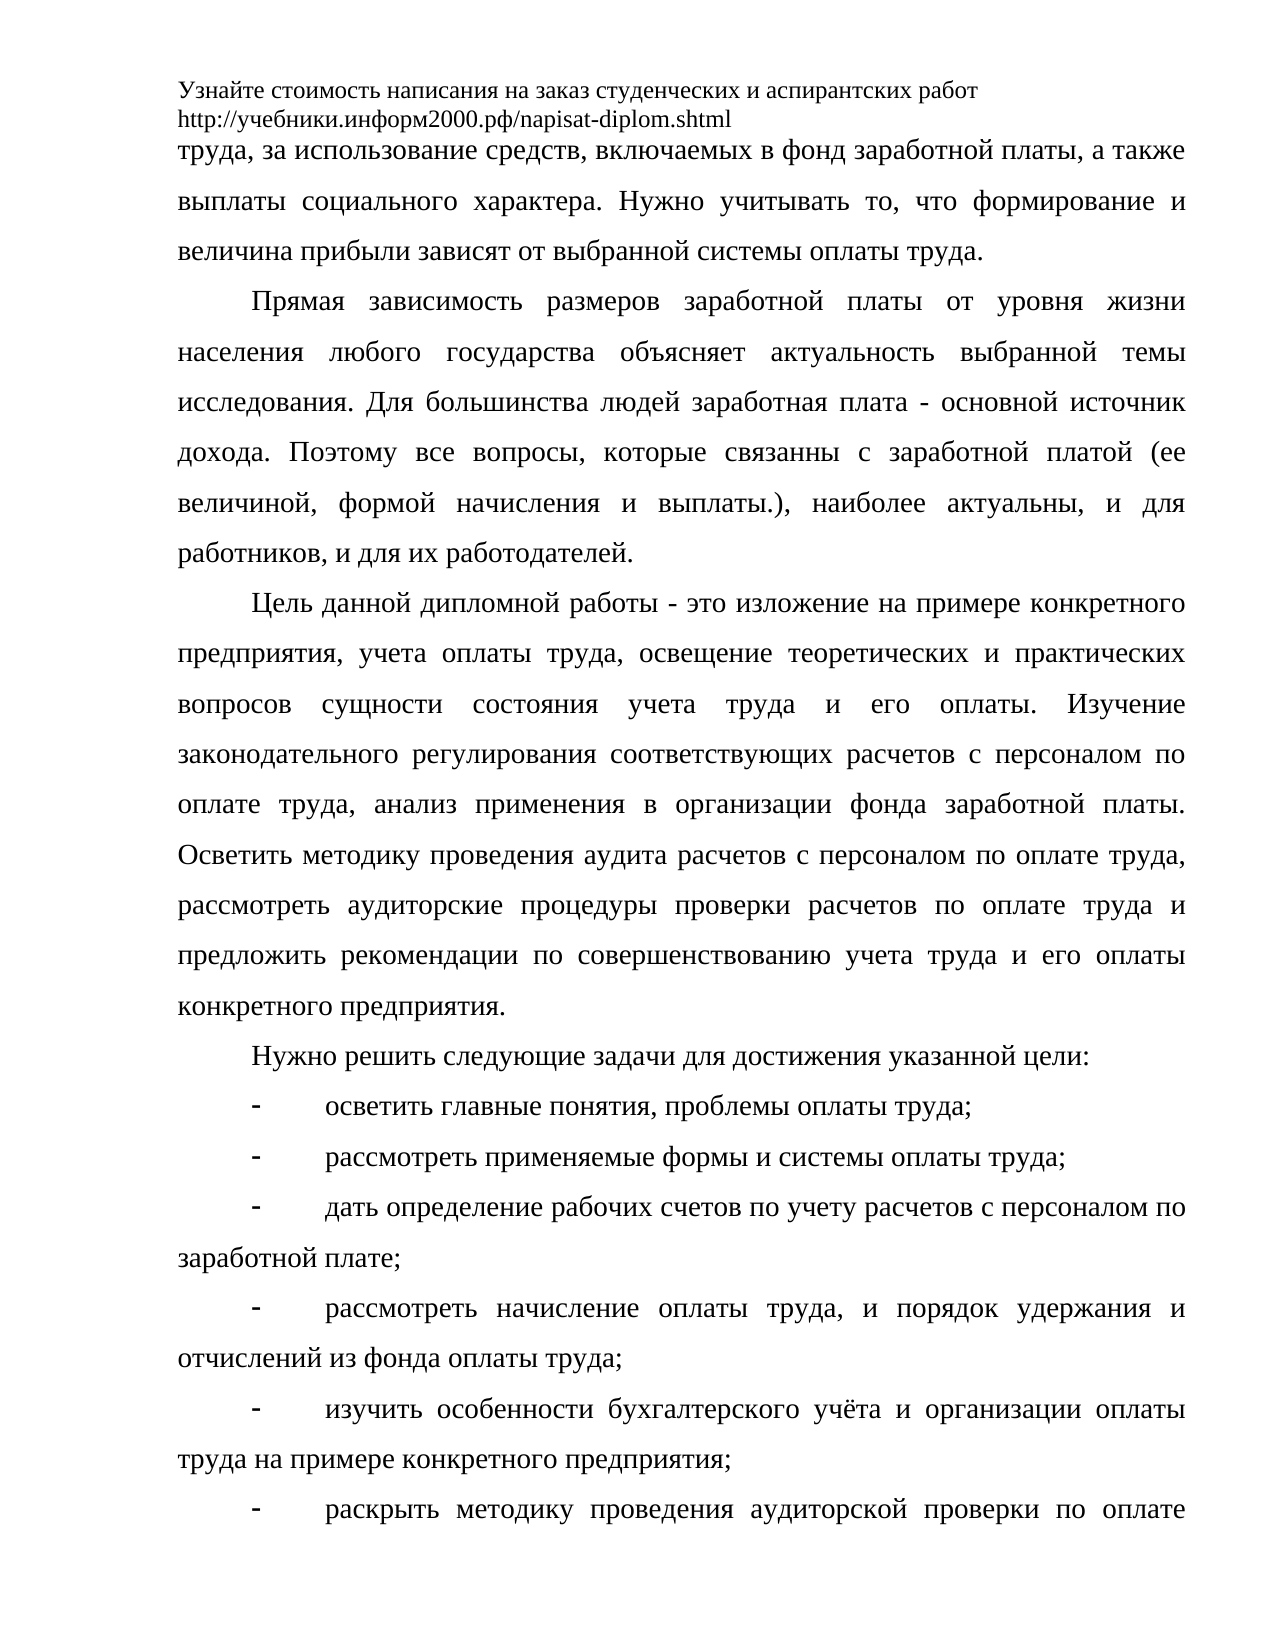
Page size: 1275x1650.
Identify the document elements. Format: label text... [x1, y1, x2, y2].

text  дать определение рабочих счетов по учету расчетов с персоналом по заработной плате; [177, 1189, 1186, 1273]
text Нужно решить следующие задачи для достижения указанной цели: [177, 1038, 1186, 1072]
text  осветить главные понятия, проблемы оплаты труда; [177, 1088, 1186, 1122]
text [177, 132, 1186, 267]
text Цель данной дипломной работы - это изложение на примере конкретного предприятия, учета оплаты труда, освещение теоретических и практических вопросов сущности состояния учета труда и его оплаты. Изучение законодательного регулирования соответствующих расчетов с персоналом по оплате труда, анализ применения в организации фонда заработной платы. Осветить методику проведения аудита расчетов с персоналом по оплате труда, рассмотреть аудиторские процедуры проверки расчетов по оплате труда и предложить рекомендации по совершенствованию учета труда и его оплаты конкретного предприятия. [177, 585, 1186, 1021]
text Прямая зависимость размеров заработной платы от уровня жизни населения любого государства объясняет актуальность выбранной темы исследования. Для большинства людей заработная плата - основной источник дохода. Поэтому все вопросы, которые связанны с заработной платой (ее величиной, формой начисления и выплаты.), наиболее актуальны, и для работников, и для их работодателей. [177, 283, 1186, 568]
text  рассмотреть применяемые формы и системы оплаты труда; [177, 1139, 1186, 1172]
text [177, 1491, 1186, 1525]
text  изучить особенности бухгалтерского учёта и организации оплаты труда на примере конкретного предприятия; [177, 1391, 1186, 1475]
text  рассмотреть начисление оплаты труда, и порядок удержания и отчислений из фонда оплаты труда; [177, 1290, 1186, 1374]
